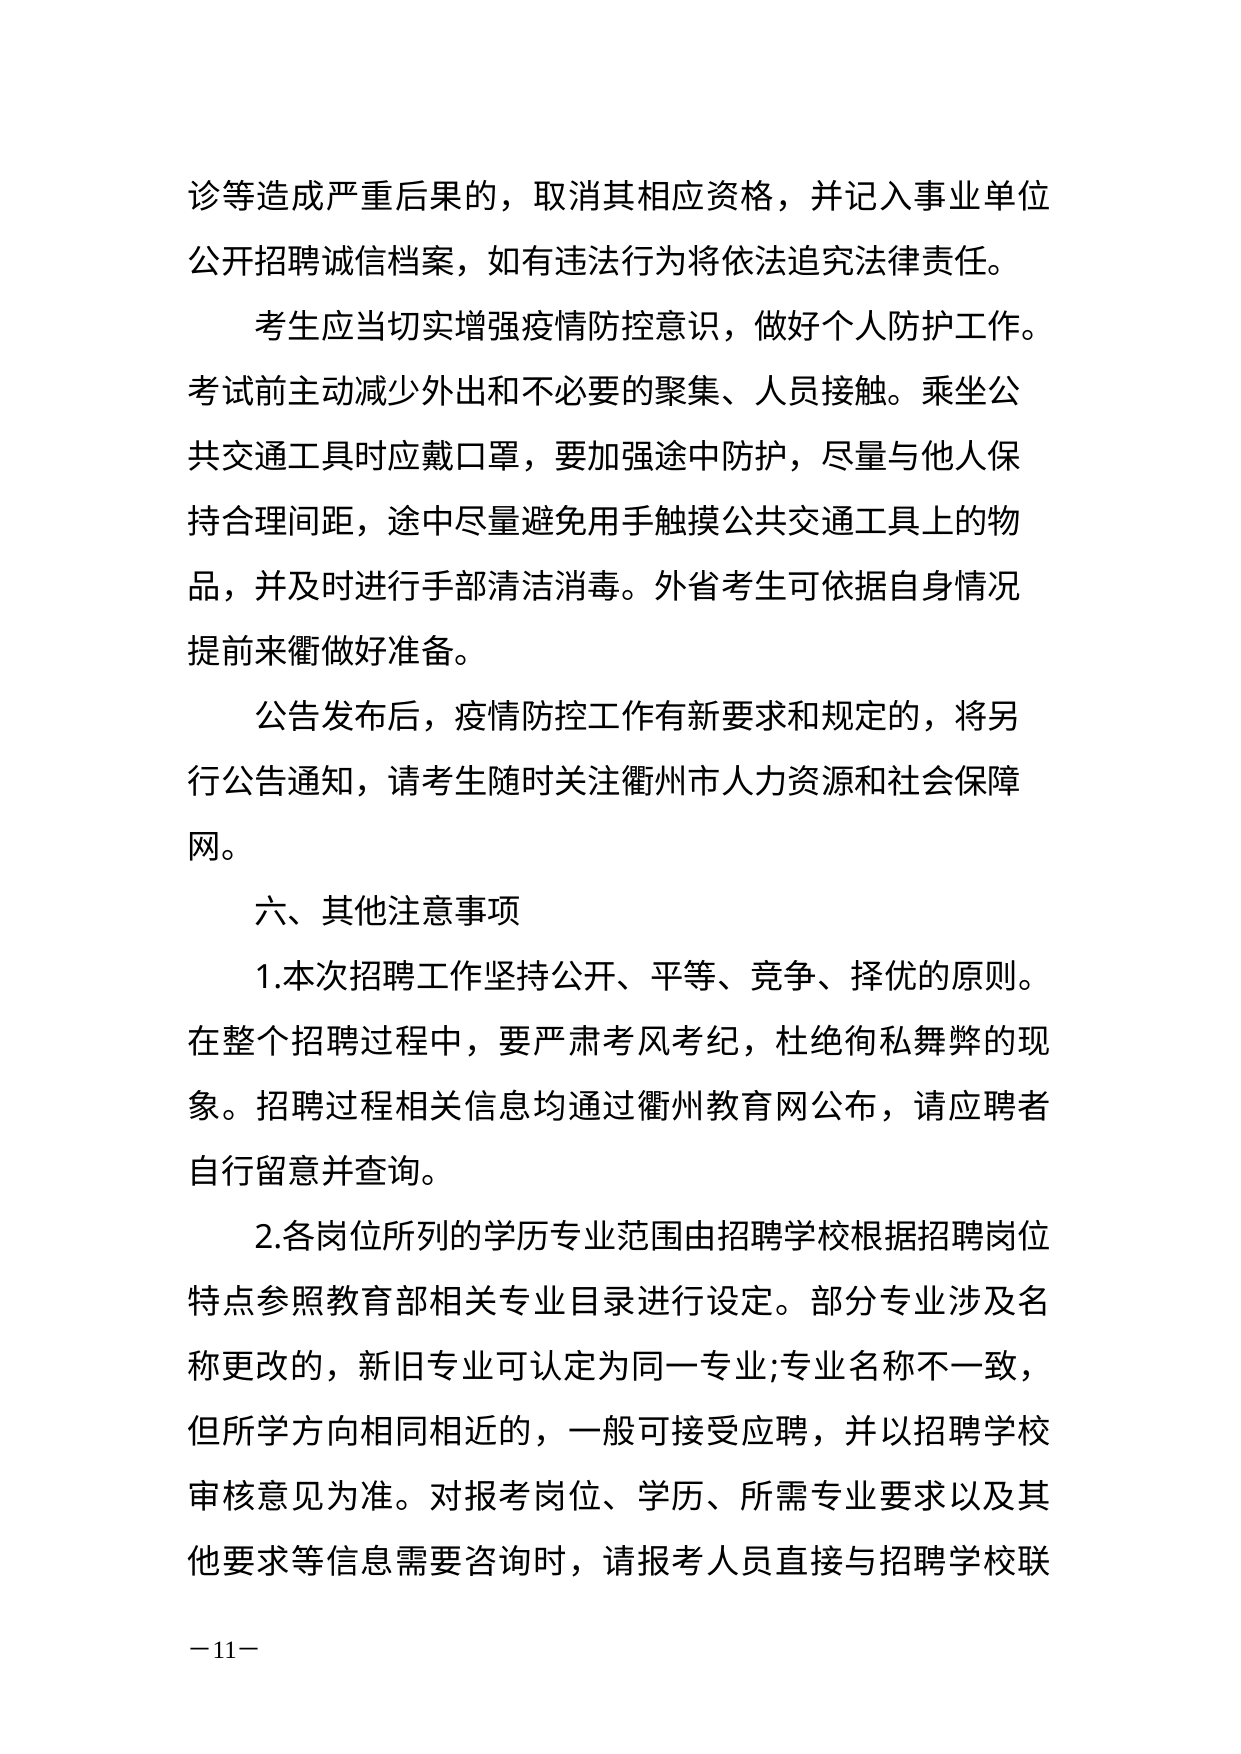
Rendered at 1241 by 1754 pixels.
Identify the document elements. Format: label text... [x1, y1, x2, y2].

text 公告发布后，疫情防控工作有新要求和规定的，将另行公告通知，请考生随时关注衢州市人力资源和社会保障网。 [187, 682, 1053, 877]
text 六、其他注意事项 [187, 877, 1053, 942]
text 考生应当切实增强疫情防控意识，做好个人防护工作。考试前主动减少外出和不必要的聚集、人员接触。乘坐公共交通工具时应戴口罩，要加强途中防护，尽量与他人保持合理间距，途中尽量避免用手触摸公共交通工具上的物品，并及时进行手部清洁消毒。外省考生可依据自身情况提前来衢做好准备。 [187, 292, 1053, 682]
text 1.本次招聘工作坚持公开、平等、竞争、择优的原则。在整个招聘过程中，要严肃考风考纪，杜绝徇私舞弊的现象。招聘过程相关信息均通过衢州教育网公布，请应聘者自行留意并查询。 [187, 942, 1053, 1202]
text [187, 1202, 1053, 1592]
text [187, 162, 1053, 292]
